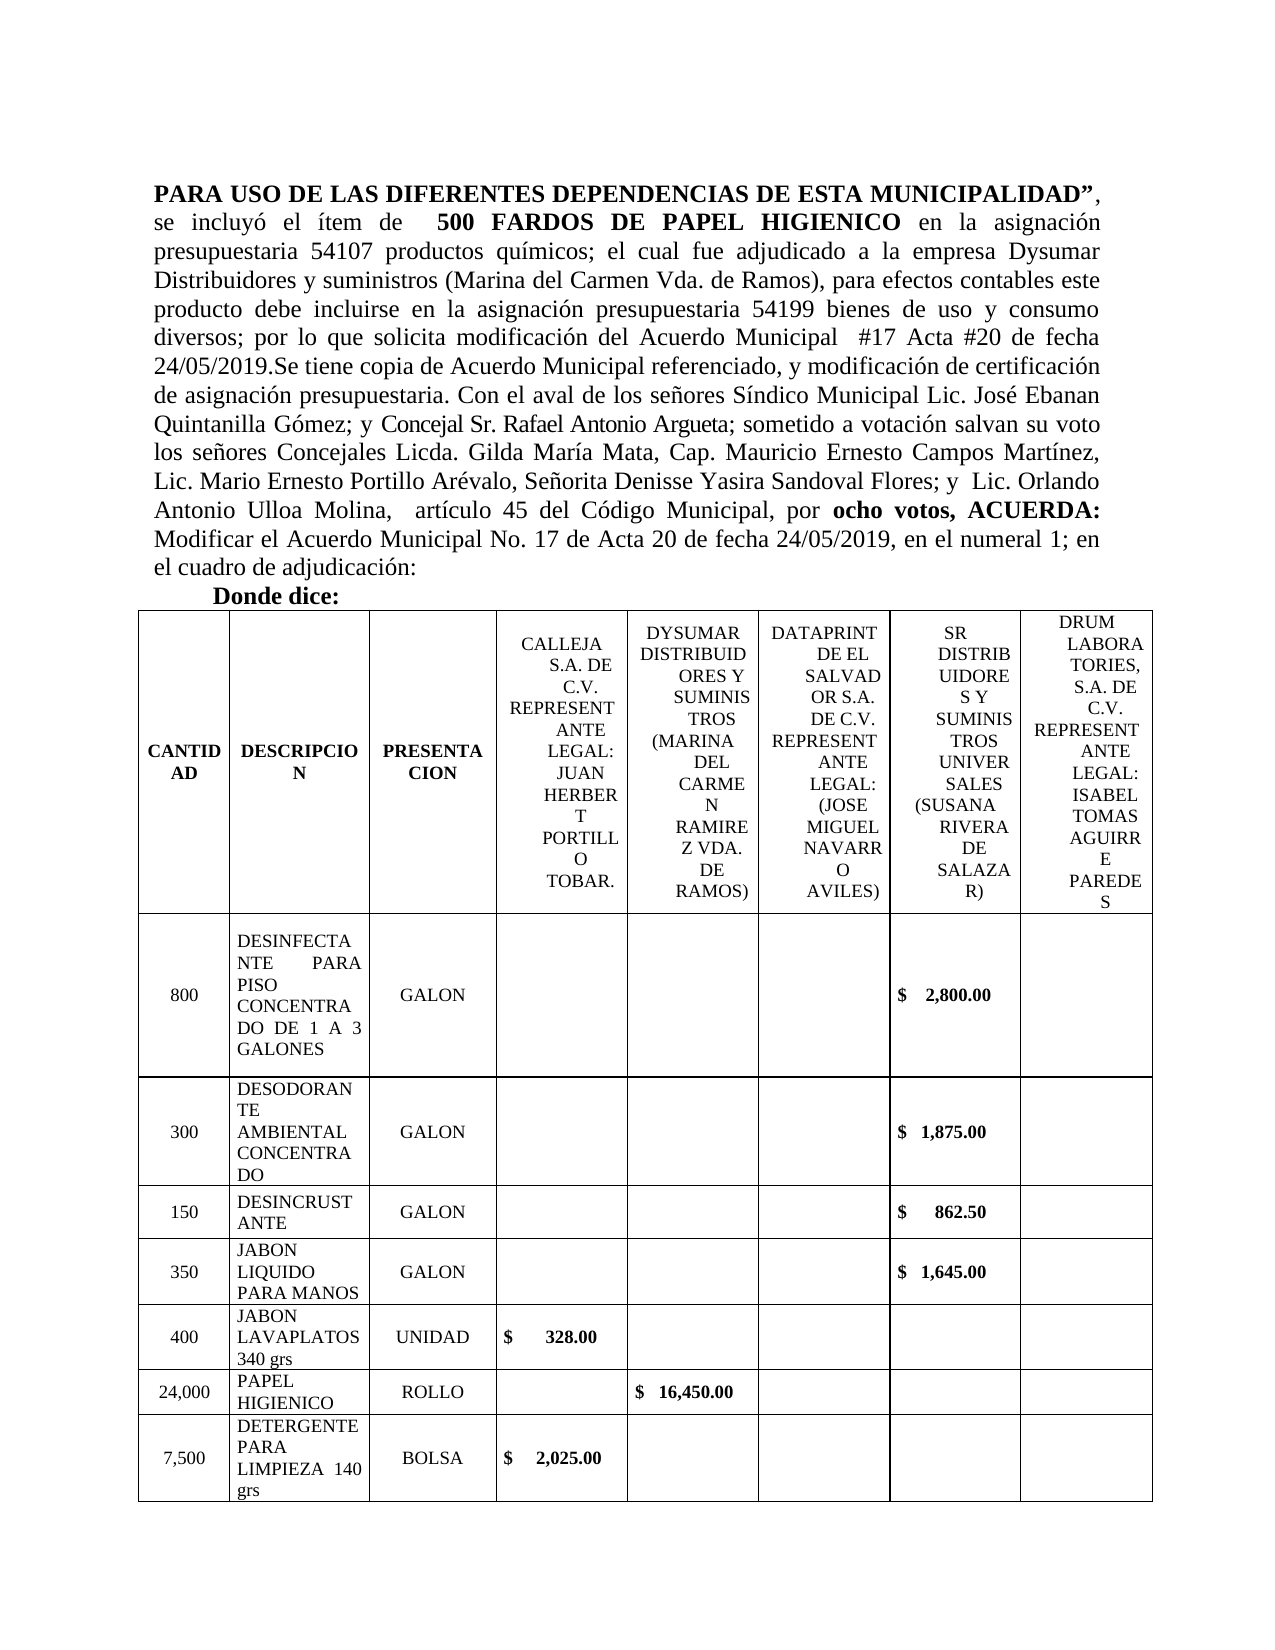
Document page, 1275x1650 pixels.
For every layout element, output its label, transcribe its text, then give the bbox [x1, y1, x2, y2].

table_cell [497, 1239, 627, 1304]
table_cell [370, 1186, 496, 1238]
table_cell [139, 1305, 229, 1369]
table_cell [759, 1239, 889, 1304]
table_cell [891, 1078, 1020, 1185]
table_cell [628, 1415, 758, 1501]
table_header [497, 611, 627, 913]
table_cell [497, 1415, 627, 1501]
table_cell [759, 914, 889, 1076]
text Donde dice: [153, 581, 1145, 610]
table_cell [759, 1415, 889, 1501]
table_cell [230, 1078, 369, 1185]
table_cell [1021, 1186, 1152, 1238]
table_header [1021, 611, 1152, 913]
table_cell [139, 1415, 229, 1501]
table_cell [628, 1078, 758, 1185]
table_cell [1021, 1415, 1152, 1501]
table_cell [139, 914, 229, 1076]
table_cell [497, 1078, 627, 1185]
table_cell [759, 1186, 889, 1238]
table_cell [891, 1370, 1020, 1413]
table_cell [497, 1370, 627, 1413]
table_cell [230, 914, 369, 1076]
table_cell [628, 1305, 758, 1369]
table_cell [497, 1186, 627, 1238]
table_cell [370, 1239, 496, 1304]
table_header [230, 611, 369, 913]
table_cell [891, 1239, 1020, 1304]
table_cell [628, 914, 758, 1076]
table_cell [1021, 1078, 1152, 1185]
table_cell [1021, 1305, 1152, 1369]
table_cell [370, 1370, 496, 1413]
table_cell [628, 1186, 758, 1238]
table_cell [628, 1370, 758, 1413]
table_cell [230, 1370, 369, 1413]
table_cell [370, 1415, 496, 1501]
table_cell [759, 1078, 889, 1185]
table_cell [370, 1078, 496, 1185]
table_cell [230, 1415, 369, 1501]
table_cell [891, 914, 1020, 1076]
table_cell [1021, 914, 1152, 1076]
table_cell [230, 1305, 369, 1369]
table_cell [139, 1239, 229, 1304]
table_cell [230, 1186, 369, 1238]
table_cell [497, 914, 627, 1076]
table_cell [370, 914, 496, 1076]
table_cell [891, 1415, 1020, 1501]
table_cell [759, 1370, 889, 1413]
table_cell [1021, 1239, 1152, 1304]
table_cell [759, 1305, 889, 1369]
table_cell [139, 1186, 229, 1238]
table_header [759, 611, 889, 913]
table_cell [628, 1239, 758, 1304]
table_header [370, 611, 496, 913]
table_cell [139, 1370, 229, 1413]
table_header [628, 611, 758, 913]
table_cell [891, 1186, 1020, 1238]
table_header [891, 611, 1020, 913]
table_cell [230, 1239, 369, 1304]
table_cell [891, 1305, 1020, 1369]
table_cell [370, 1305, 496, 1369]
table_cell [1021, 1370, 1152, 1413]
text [153, 179, 1101, 581]
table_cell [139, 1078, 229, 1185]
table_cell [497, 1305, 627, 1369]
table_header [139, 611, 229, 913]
